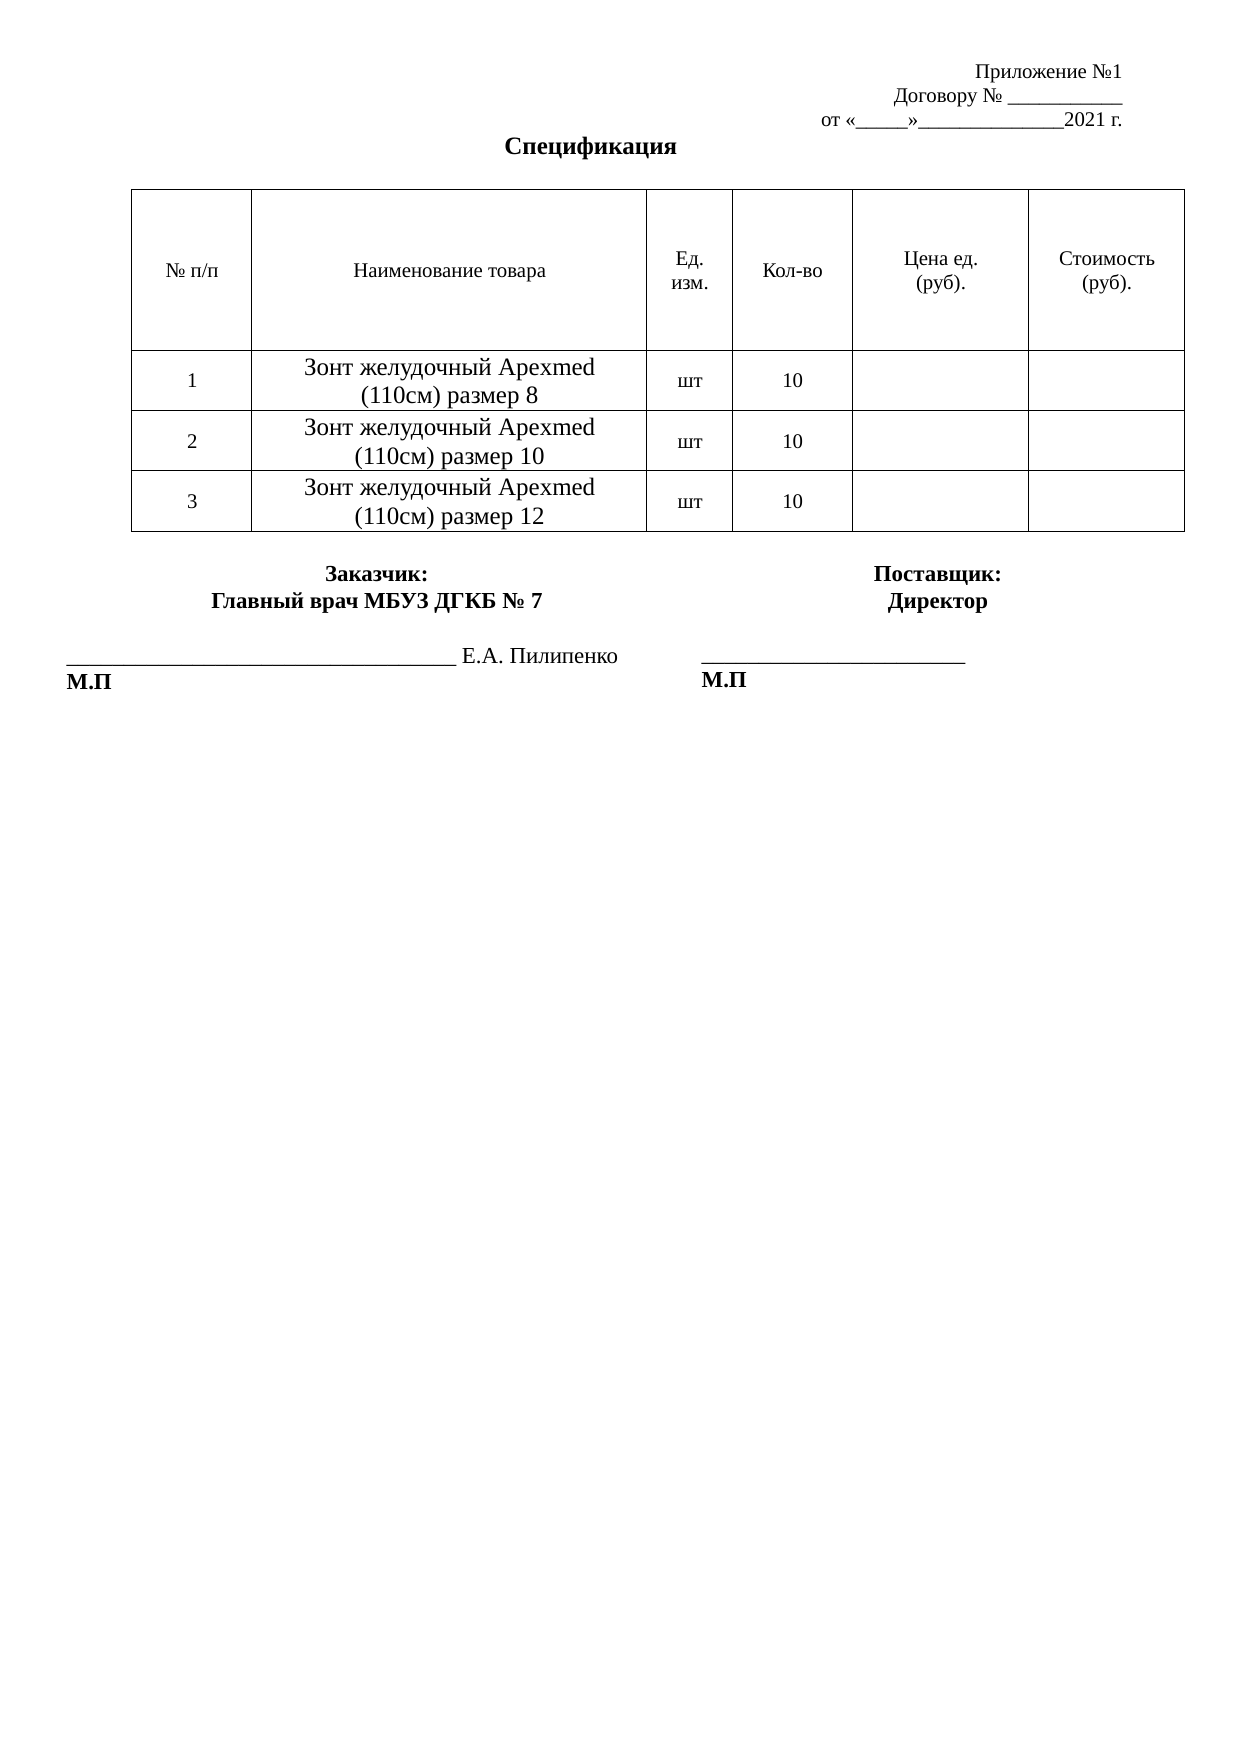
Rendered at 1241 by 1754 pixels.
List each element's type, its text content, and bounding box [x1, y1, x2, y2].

table_cell [1029, 351, 1184, 410]
table_cell Зонт желудочный Apexmed (110см) размер 12 [252, 471, 646, 531]
text от «_____»______________2021 г. [59, 107, 1122, 131]
table_cell шт [647, 351, 732, 410]
table_cell 3 [132, 471, 251, 531]
table_header № п/п [132, 190, 251, 350]
text Приложение №1 [59, 59, 1122, 83]
table_cell [1029, 411, 1184, 470]
table_cell шт [647, 471, 732, 531]
table_cell [853, 351, 1028, 410]
table_header Цена ед. (руб). [853, 190, 1028, 350]
table_cell 10 [733, 411, 852, 470]
table_cell [853, 411, 1028, 470]
table_cell [853, 471, 1028, 531]
table_cell 2 [132, 411, 251, 470]
table_header Кол-во [733, 190, 852, 350]
table_cell [1029, 471, 1184, 531]
table_header Заказчик: Главный врач МБУЗ ДГКБ № 7 __________________________________ Е.А. Пилипенко М.П [59, 561, 694, 695]
table_cell шт [647, 411, 732, 470]
table_header Наименование товара [252, 190, 646, 350]
table_cell Зонт желудочный Apexmed (110см) размер 8 [252, 351, 646, 410]
text Спецификация [59, 131, 1122, 160]
table_header Поставщик: Директор _______________________ М.П [694, 561, 1181, 695]
table_cell Зонт желудочный Apexmed (110см) размер 10 [252, 411, 646, 470]
table_cell 1 [132, 351, 251, 410]
table_header Ед. изм. [647, 190, 732, 350]
table_header Стоимость (руб). [1029, 190, 1184, 350]
table_cell 10 [733, 351, 852, 410]
table_cell 10 [733, 471, 852, 531]
text Договору № ___________ [59, 83, 1122, 107]
